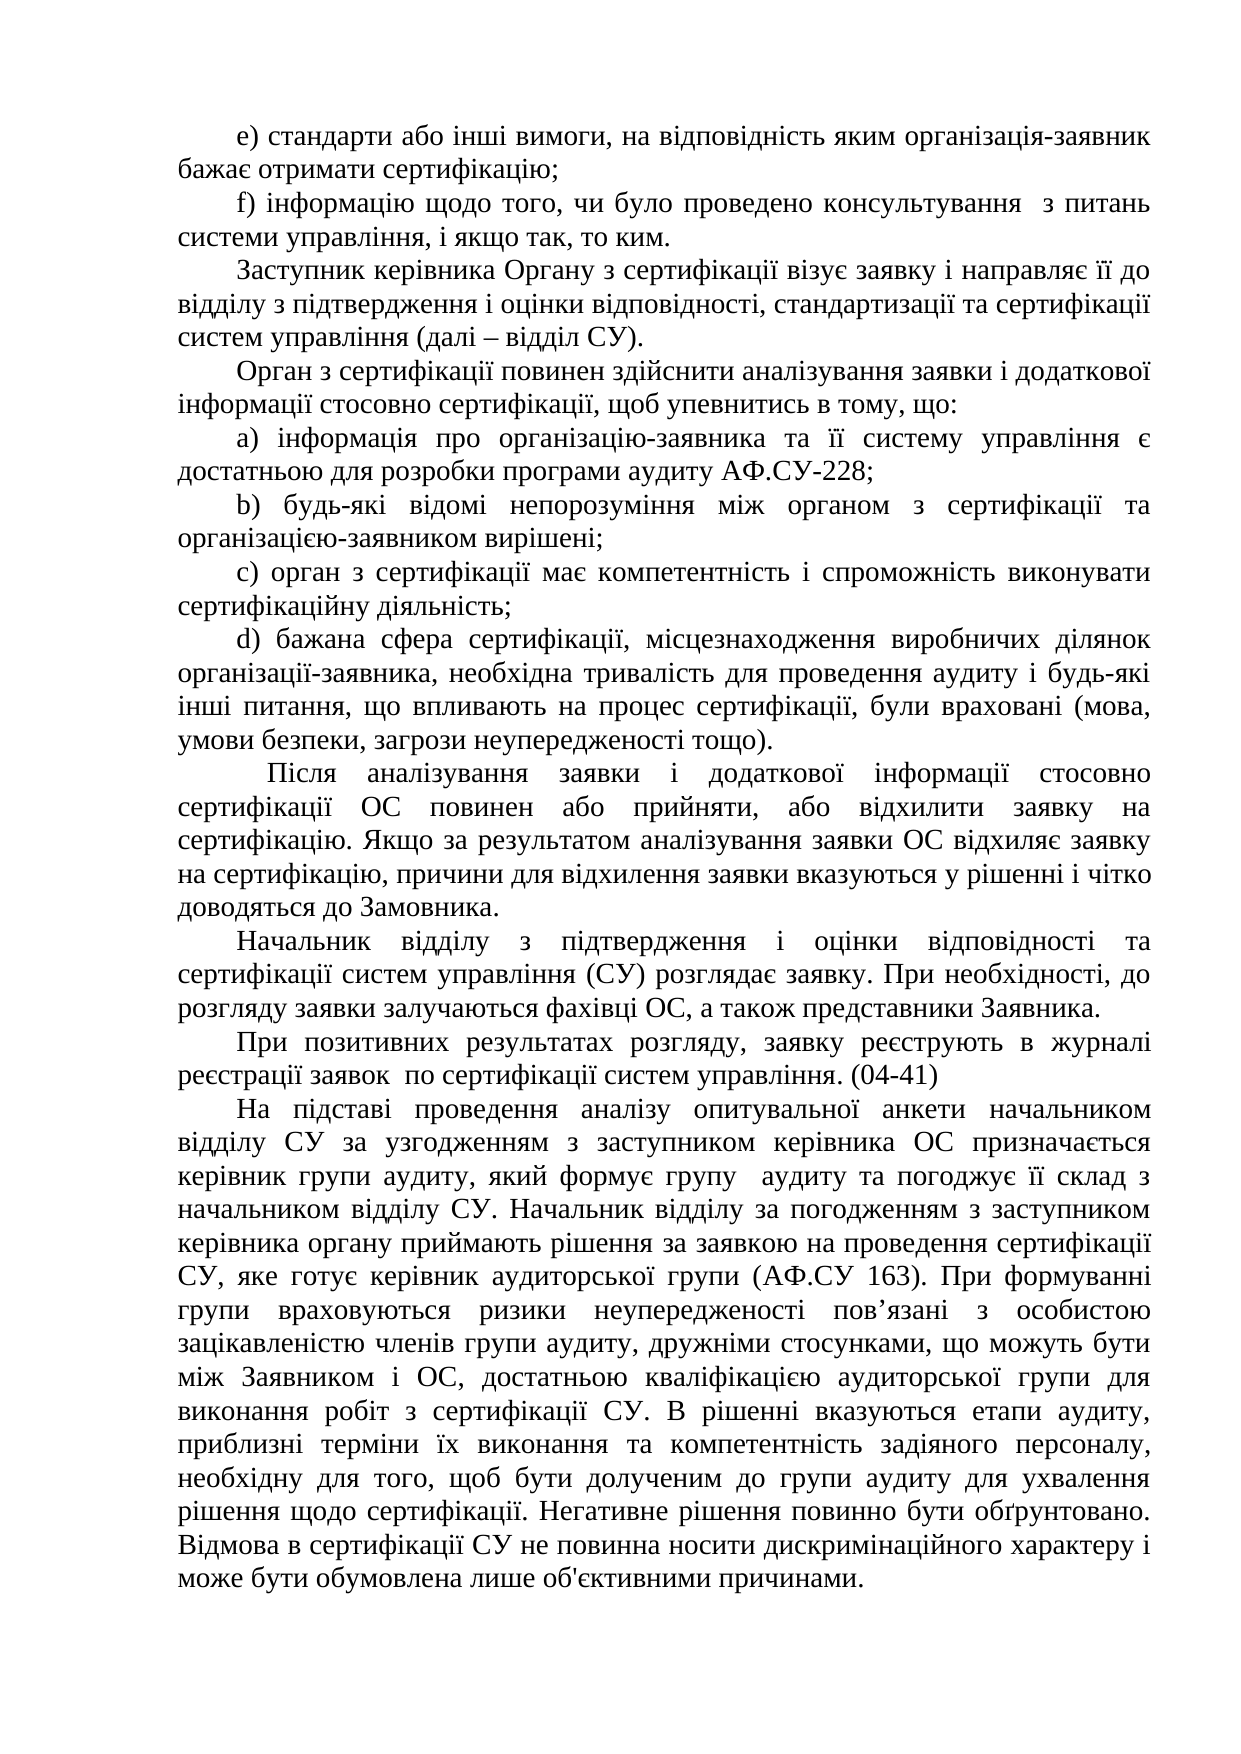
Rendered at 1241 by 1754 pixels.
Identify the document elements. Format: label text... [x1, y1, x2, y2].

text Орган з сертифікації повинен здійснити аналізування заявки і додаткової інформації стосовно сертифікації, щоб упевнитись в тому, що: [177, 353, 1152, 420]
text c) орган з сертифікації має компетентність і спроможність виконувати сертифікаційну діяльність; [177, 554, 1152, 621]
text При позитивних результатах розгляду, заявку реєструють в журналі реєстрації заявок по сертифікації систем управління. (04-41) [177, 1024, 1152, 1091]
text e) стандарти або інші вимоги, на відповідність яким організація-заявник бажає отримати сертифікацію; [177, 118, 1152, 185]
text Начальник відділу з підтвердження і оцінки відповідності та сертифікації систем управління (СУ) розглядає заявку. При необхідності, до розгляду заявки залучаються фахівці ОС, а також представники Заявника. [177, 923, 1152, 1024]
text f) інформацію щодо того, чи було проведено консультування з питань системи управління, і якщо так, то ким. [177, 185, 1152, 252]
text a) інформація про організацію-заявника та її систему управління є достатньою для розробки програми аудиту АФ.СУ-228; [177, 420, 1152, 487]
text Після аналізування заявки і додаткової інформації стосовно сертифікації ОС повинен або прийняти, або відхилити заявку на сертифікацію. Якщо за результатом аналізування заявки ОС відхиляє заявку на сертифікацію, причини для відхилення заявки вказуються у рішенні і чітко доводяться до Замовника. [177, 755, 1152, 923]
text Заступник керівника Органу з сертифікації візує заявку і направляє її до відділу з підтвердження і оцінки відповідності, стандартизації та сертифікації систем управління (далі – відділ СУ). [177, 252, 1152, 353]
text d) бажана сфера сертифікації, місцезнаходження виробничих ділянок організації-заявника, необхідна тривалість для проведення аудиту і будь-які інші питання, що впливають на процес сертифікації, були враховані (мова, умови безпеки, загрози неупередженості тощо). [177, 621, 1152, 755]
text На підставі проведення аналізу опитувальної анкети начальником відділу СУ за узгодженням з заступником керівника ОС призначається керівник групи аудиту, який формує групу аудиту та погоджує її склад з начальником відділу СУ. Начальник відділу за погодженням з заступником керівника органу приймають рішення за заявкою на проведення сертифікації СУ, яке готує керівник аудиторської групи (АФ.СУ 163). При формуванні групи враховуються ризики неупередженості пов’язані з особистою зацікавленістю членів групи аудиту, дружніми стосунками, що можуть бути між Заявником і ОС, достатньою кваліфікацією аудиторської групи для виконання робіт з сертифікації СУ. В рішенні вказуються етапи аудиту, приблизні терміни їх виконання та компетентність задіяного персоналу, необхідну для того, щоб бути долученим до групи аудиту для ухвалення рішення щодо сертифікації. Негативне рішення повинно бути обґрунтовано. Відмова в сертифікації СУ не повинна носити дискримінаційного характеру і може бути обумовлена лише об'єктивними причинами. [177, 1091, 1152, 1594]
text b) будь-які відомі непорозуміння між органом з сертифікації та організацією-заявником вирішені; [177, 487, 1152, 554]
